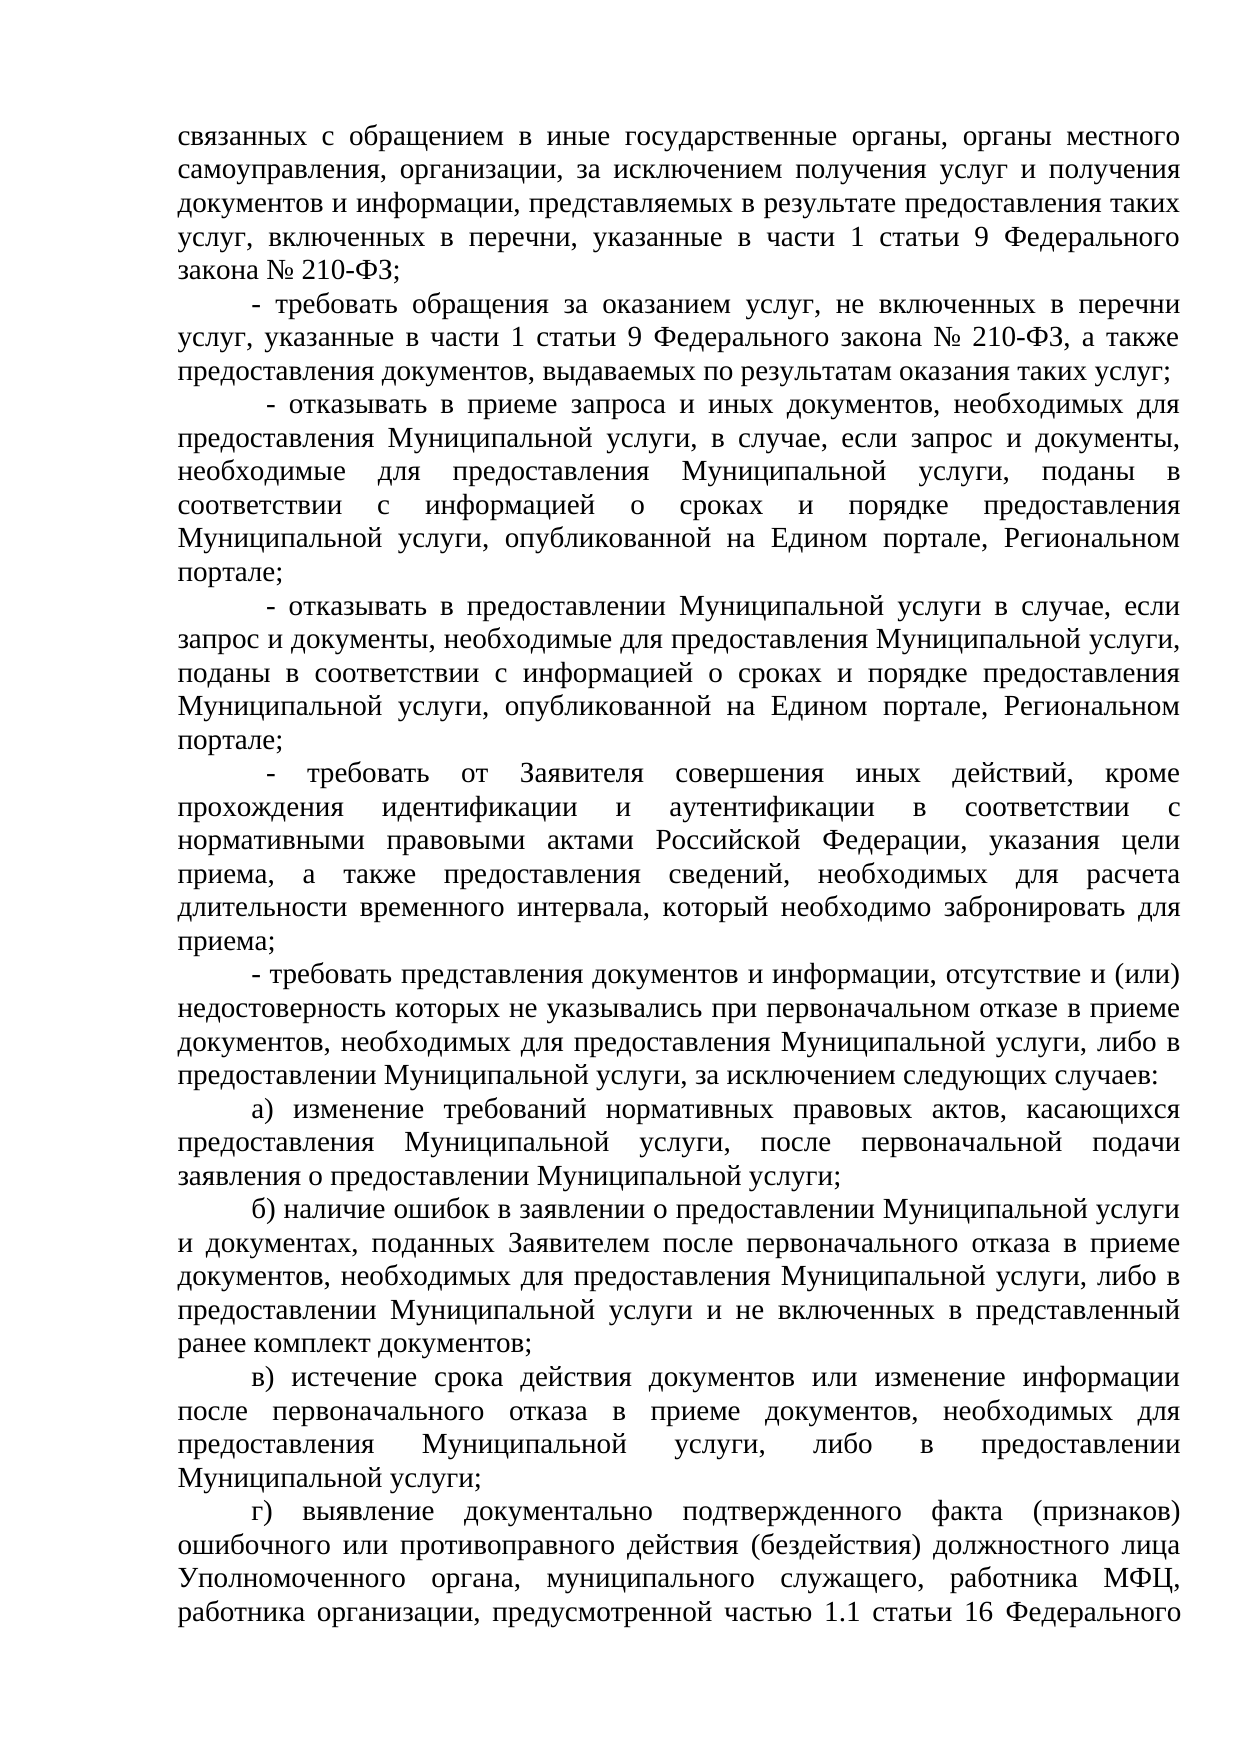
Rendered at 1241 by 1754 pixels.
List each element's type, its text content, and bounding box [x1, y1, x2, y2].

text а) изменение требований нормативных правовых актов, касающихся предоставления Муниципальной услуги, после первоначальной подачи заявления о предоставлении Муниципальной услуги; [177, 1091, 1181, 1191]
text - отказывать в предоставлении Муниципальной услуги в случае, если запрос и документы, необходимые для предоставления Муниципальной услуги, поданы в соответствии с информацией о сроках и порядке предоставления Муниципальной услуги, опубликованной на Едином портале, Региональном портале; [177, 588, 1181, 755]
text б) наличие ошибок в заявлении о предоставлении Муниципальной услуги и документах, поданных Заявителем после первоначального отказа в приеме документов, необходимых для предоставления Муниципальной услуги, либо в предоставлении Муниципальной услуги и не включенных в представленный ранее комплект документов; [177, 1191, 1181, 1359]
text - требовать от Заявителя совершения иных действий, кроме прохождения идентификации и аутентификации в соответствии с нормативными правовыми актами Российской Федерации, указания цели приема, а также предоставления сведений, необходимых для расчета длительности временного интервала, который необходимо забронировать для приема; [177, 755, 1181, 957]
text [177, 118, 1181, 286]
text - отказывать в приеме запроса и иных документов, необходимых для предоставления Муниципальной услуги, в случае, если запрос и документы, необходимые для предоставления Муниципальной услуги, поданы в соответствии с информацией о сроках и порядке предоставления Муниципальной услуги, опубликованной на Едином портале, Региональном портале; [177, 386, 1181, 588]
text - требовать представления документов и информации, отсутствие и (или) недостоверность которых не указывались при первоначальном отказе в приеме документов, необходимых для предоставления Муниципальной услуги, либо в предоставлении Муниципальной услуги, за исключением следующих случаев: [177, 957, 1181, 1091]
text в) истечение срока действия документов или изменение информации после первоначального отказа в приеме документов, необходимых для предоставления Муниципальной услуги, либо в предоставлении Муниципальной услуги; [177, 1359, 1181, 1493]
text - требовать обращения за оказанием услуг, не включенных в перечни услуг, указанные в части 1 статьи 9 Федерального закона № 210-ФЗ, а также предоставления документов, выдаваемых по результатам оказания таких услуг; [177, 286, 1181, 386]
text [177, 1493, 1181, 1627]
